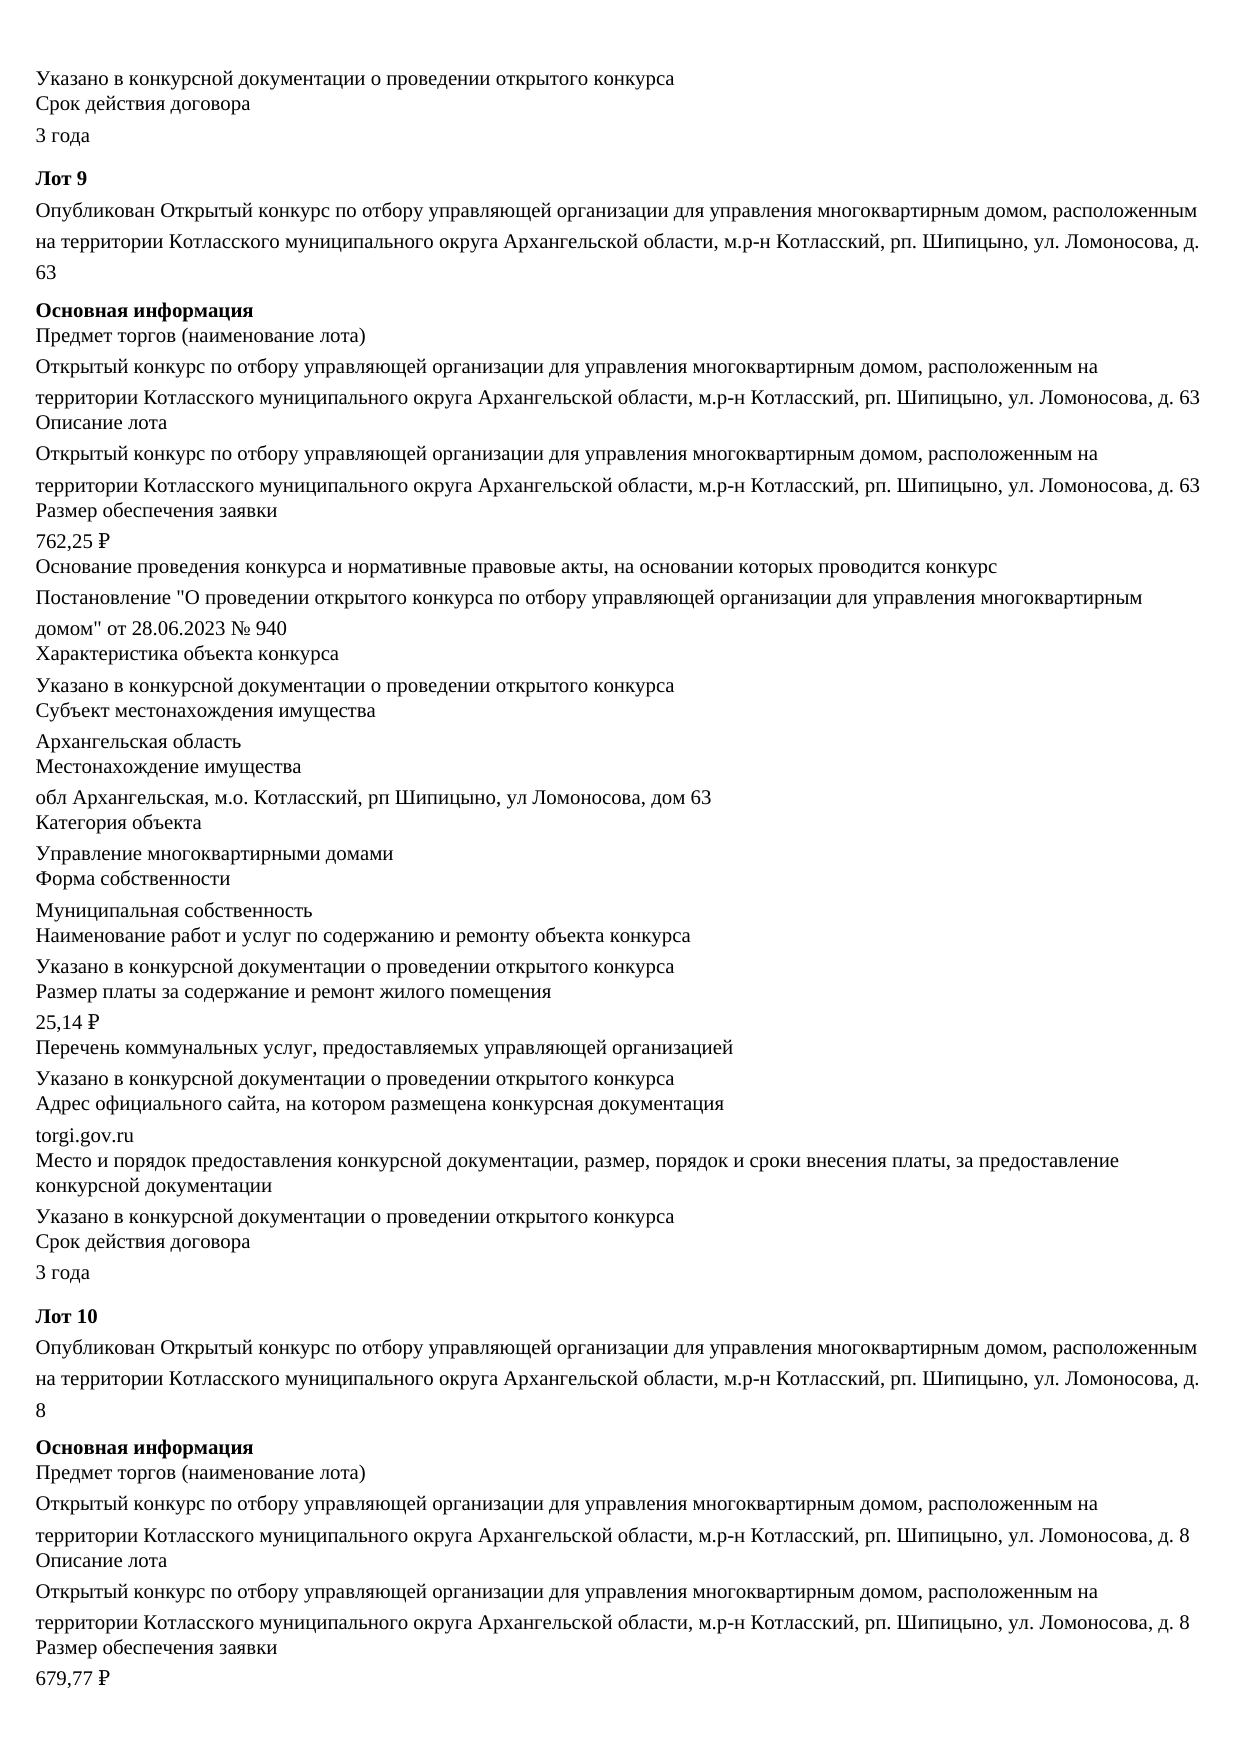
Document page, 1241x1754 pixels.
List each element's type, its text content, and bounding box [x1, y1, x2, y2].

text Размер обеспечения заявки [35, 1634, 1205, 1659]
text Местонахождение имущества [35, 753, 1205, 778]
text Предмет торгов (наименование лота) [35, 322, 1205, 347]
text Открытый конкурс по отбору управляющей организации для управления многоквартирным домом, расположенным на территории Котласского муниципального округа Архангельской области, м.р-н Котласский, рп. Шипицыно, ул. Ломоносова, д. 8 [35, 1484, 1205, 1547]
text Лот 9 [35, 147, 1205, 190]
text Опубликован Открытый конкурс по отбору управляющей организации для управления многоквартирным домом, расположенным на территории Котласского муниципального округа Архангельской области, м.р-н Котласский, рп. Шипицыно, ул. Ломоносова, д. 8 [35, 1328, 1205, 1422]
text Наименование работ и услуг по содержанию и ремонту объекта конкурса [35, 922, 1205, 947]
text Указано в конкурсной документации о проведении открытого конкурса [35, 1197, 1205, 1228]
text обл Архангельская, м.о. Котласский, рп Шипицыно, ул Ломоносова, дом 63 [35, 778, 1205, 809]
text Открытый конкурс по отбору управляющей организации для управления многоквартирным домом, расположенным на территории Котласского муниципального округа Архангельской области, м.р-н Котласский, рп. Шипицыно, ул. Ломоносова, д. 63 [35, 347, 1205, 409]
text 762,25 ₽ [35, 522, 1205, 553]
text 3 года [35, 1253, 1205, 1284]
text Перечень коммунальных услуг, предоставляемых управляющей организацией [35, 1034, 1205, 1059]
text Управление многоквартирными домами [35, 834, 1205, 865]
text Постановление "О проведении открытого конкурса по отбору управляющей организации для управления многоквартирным домом" от 28.06.2023 № 940 [35, 578, 1205, 640]
text Лот 10 [35, 1284, 1205, 1328]
text Срок действия договора [35, 1228, 1205, 1253]
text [35, 59, 1205, 90]
text Указано в конкурсной документации о проведении открытого конкурса [35, 947, 1205, 978]
text Основание проведения конкурса и нормативные правовые акты, на основании которых проводится конкурс [35, 553, 1205, 578]
text Открытый конкурс по отбору управляющей организации для управления многоквартирным домом, расположенным на территории Котласского муниципального округа Архангельской области, м.р-н Котласский, рп. Шипицыно, ул. Ломоносова, д. 63 [35, 434, 1205, 497]
text Описание лота [35, 1547, 1205, 1572]
text 25,14 ₽ [35, 1003, 1205, 1034]
text Категория объекта [35, 809, 1205, 834]
text torgi.gov.ru [35, 1115, 1205, 1147]
text Открытый конкурс по отбору управляющей организации для управления многоквартирным домом, расположенным на территории Котласского муниципального округа Архангельской области, м.р-н Котласский, рп. Шипицыно, ул. Ломоносова, д. 8 [35, 1572, 1205, 1634]
text Основная информация [35, 284, 1205, 322]
text Указано в конкурсной документации о проведении открытого конкурса [35, 1059, 1205, 1090]
text Субъект местонахождения имущества [35, 697, 1205, 722]
text Опубликован Открытый конкурс по отбору управляющей организации для управления многоквартирным домом, расположенным на территории Котласского муниципального округа Архангельской области, м.р-н Котласский, рп. Шипицыно, ул. Ломоносова, д. 63 [35, 190, 1205, 284]
text 3 года [35, 115, 1205, 147]
text Характеристика объекта конкурса [35, 640, 1205, 665]
text Адрес официального сайта, на котором размещена конкурсная документация [35, 1090, 1205, 1115]
text Указано в конкурсной документации о проведении открытого конкурса [35, 665, 1205, 697]
text Основная информация [35, 1422, 1205, 1459]
text Описание лота [35, 409, 1205, 434]
text 679,77 ₽ [35, 1659, 1205, 1690]
text Срок действия договора [35, 90, 1205, 115]
text Место и порядок предоставления конкурсной документации, размер, порядок и сроки внесения платы, за предоставление конкурсной документации [35, 1147, 1205, 1197]
text Форма собственности [35, 865, 1205, 890]
text Архангельская область [35, 722, 1205, 753]
text Размер обеспечения заявки [35, 497, 1205, 522]
text Муниципальная собственность [35, 890, 1205, 922]
text Размер платы за содержание и ремонт жилого помещения [35, 978, 1205, 1003]
text Предмет торгов (наименование лота) [35, 1459, 1205, 1484]
